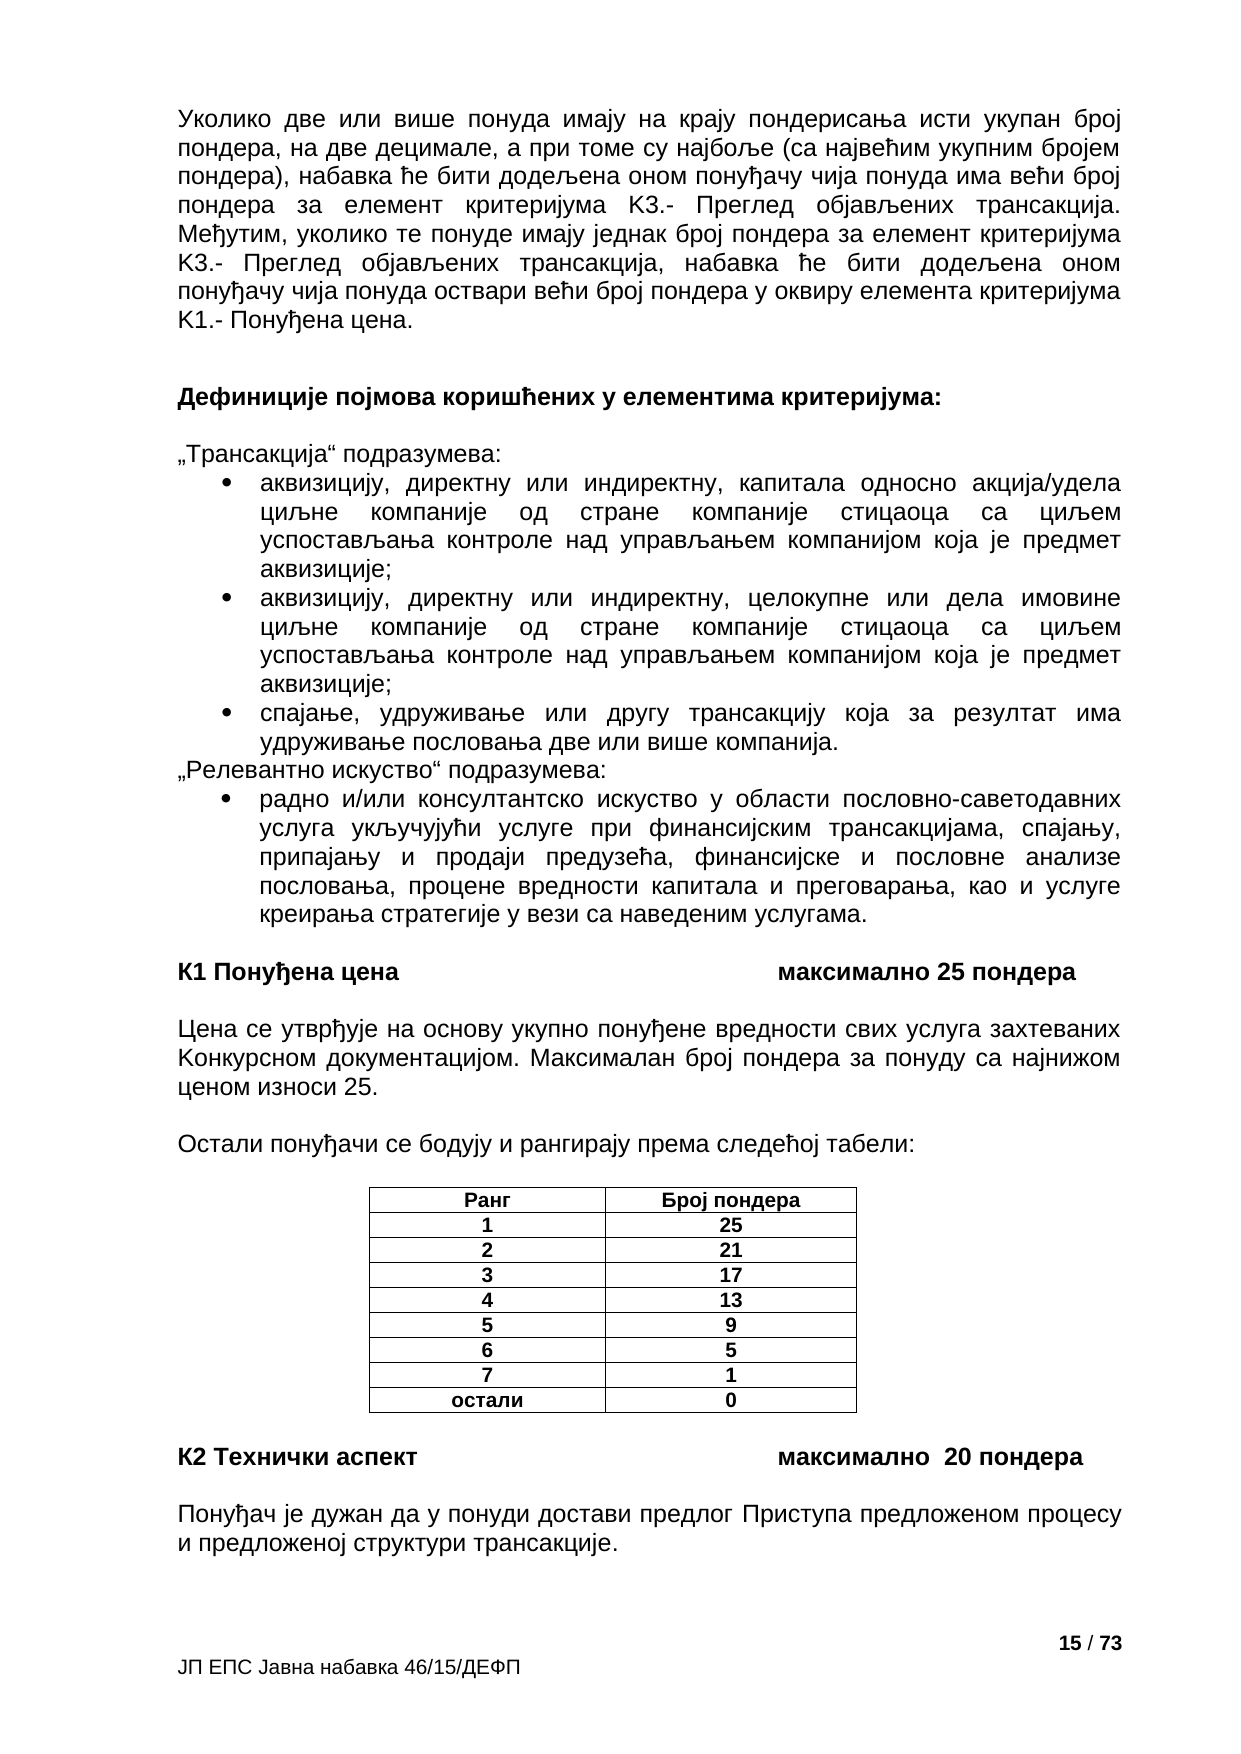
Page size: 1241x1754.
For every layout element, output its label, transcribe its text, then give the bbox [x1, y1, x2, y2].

table_cell 21 [606, 1238, 856, 1262]
table_cell 1 [370, 1213, 605, 1237]
table_cell 2 [370, 1238, 605, 1262]
table_cell остали [370, 1388, 605, 1412]
text Дефиниције појмова коришћених у елементима критеријума: [177, 381, 1122, 410]
table_cell 25 [606, 1213, 856, 1237]
table_cell 13 [606, 1288, 856, 1312]
table_header Ранг [370, 1188, 605, 1212]
table_cell 6 [370, 1338, 605, 1362]
text „Трансакција“ подразумева: [177, 439, 1122, 468]
table_cell 17 [606, 1263, 856, 1287]
list аквизицију, директну или индиректну, целокупне или дела имовине циљне компаније од стране компаније стицаоца са циљем успостављања контроле над управљањем компанијом која је предмет аквизиције; [222, 583, 1122, 698]
list аквизицију, директну или индиректну, капитала односно акција/удела циљне компаније од стране компаније стицаоца са циљем успостављања контроле над управљањем компанијом која је предмет аквизиције; [222, 468, 1122, 583]
text К1 Понуђена цена максимално 25 пондера [177, 957, 1122, 986]
text Понуђач је дужан да у понуди достави предлог Приступа предложеном процесу и предложеној структури трансакције. [177, 1499, 1122, 1557]
text К2 Технички аспект максимално 20 пондера [177, 1442, 1122, 1470]
list спајање, удруживање или другу трансакцију која за резултат има удруживање пословања две или више компанија. [222, 698, 1122, 756]
text „Релевантно искуство“ подразумева: [177, 756, 1122, 784]
table_cell 1 [606, 1363, 856, 1387]
table_cell 5 [606, 1338, 856, 1362]
table_header Број пондера [606, 1188, 856, 1212]
table_cell 3 [370, 1263, 605, 1287]
table_cell 4 [370, 1288, 605, 1312]
table_cell 9 [606, 1313, 856, 1337]
table_cell 5 [370, 1313, 605, 1337]
table_cell 7 [370, 1363, 605, 1387]
text Остали понуђачи се бодују и рангирају према следећој табели: [177, 1129, 1122, 1158]
text Цена се утврђује на основу укупно понуђене вредности свих услуга захтеваних Kонкурсном документацијом. Максималан број пондера за понуду са најнижом ценом износи 25. [177, 1014, 1122, 1101]
table_cell 0 [606, 1388, 856, 1412]
list радно и/или консултантско искуство у области пословно-саветодавних услуга укључујући услуге при финансијским трансакцијама, спајању, припајању и продаји предузећа, финансијске и пословне анализе пословања, процене вредности капитала и преговарања, као и услуге креирања стратегије у вези са наведеним услугама. [222, 784, 1122, 928]
text Уколико две или више понуда имају на крају пондерисања исти укупан број пондера, на две децимале, а при томе су најбоље (са највећим укупним бројем пондера), набавка ће бити додељена оном понуђачу чија понуда има већи број пондера за елемент критеријума K3.- Преглед објављених трансакција. Међутим, уколико те понуде имају једнак број пондера за елемент критеријума K3.- Преглед објављених трансакција, набавка ће бити додељена оном понуђачу чија понуда оствари већи број пондера у оквиру елемента критеријума K1.- Понуђена цена. [177, 104, 1122, 334]
